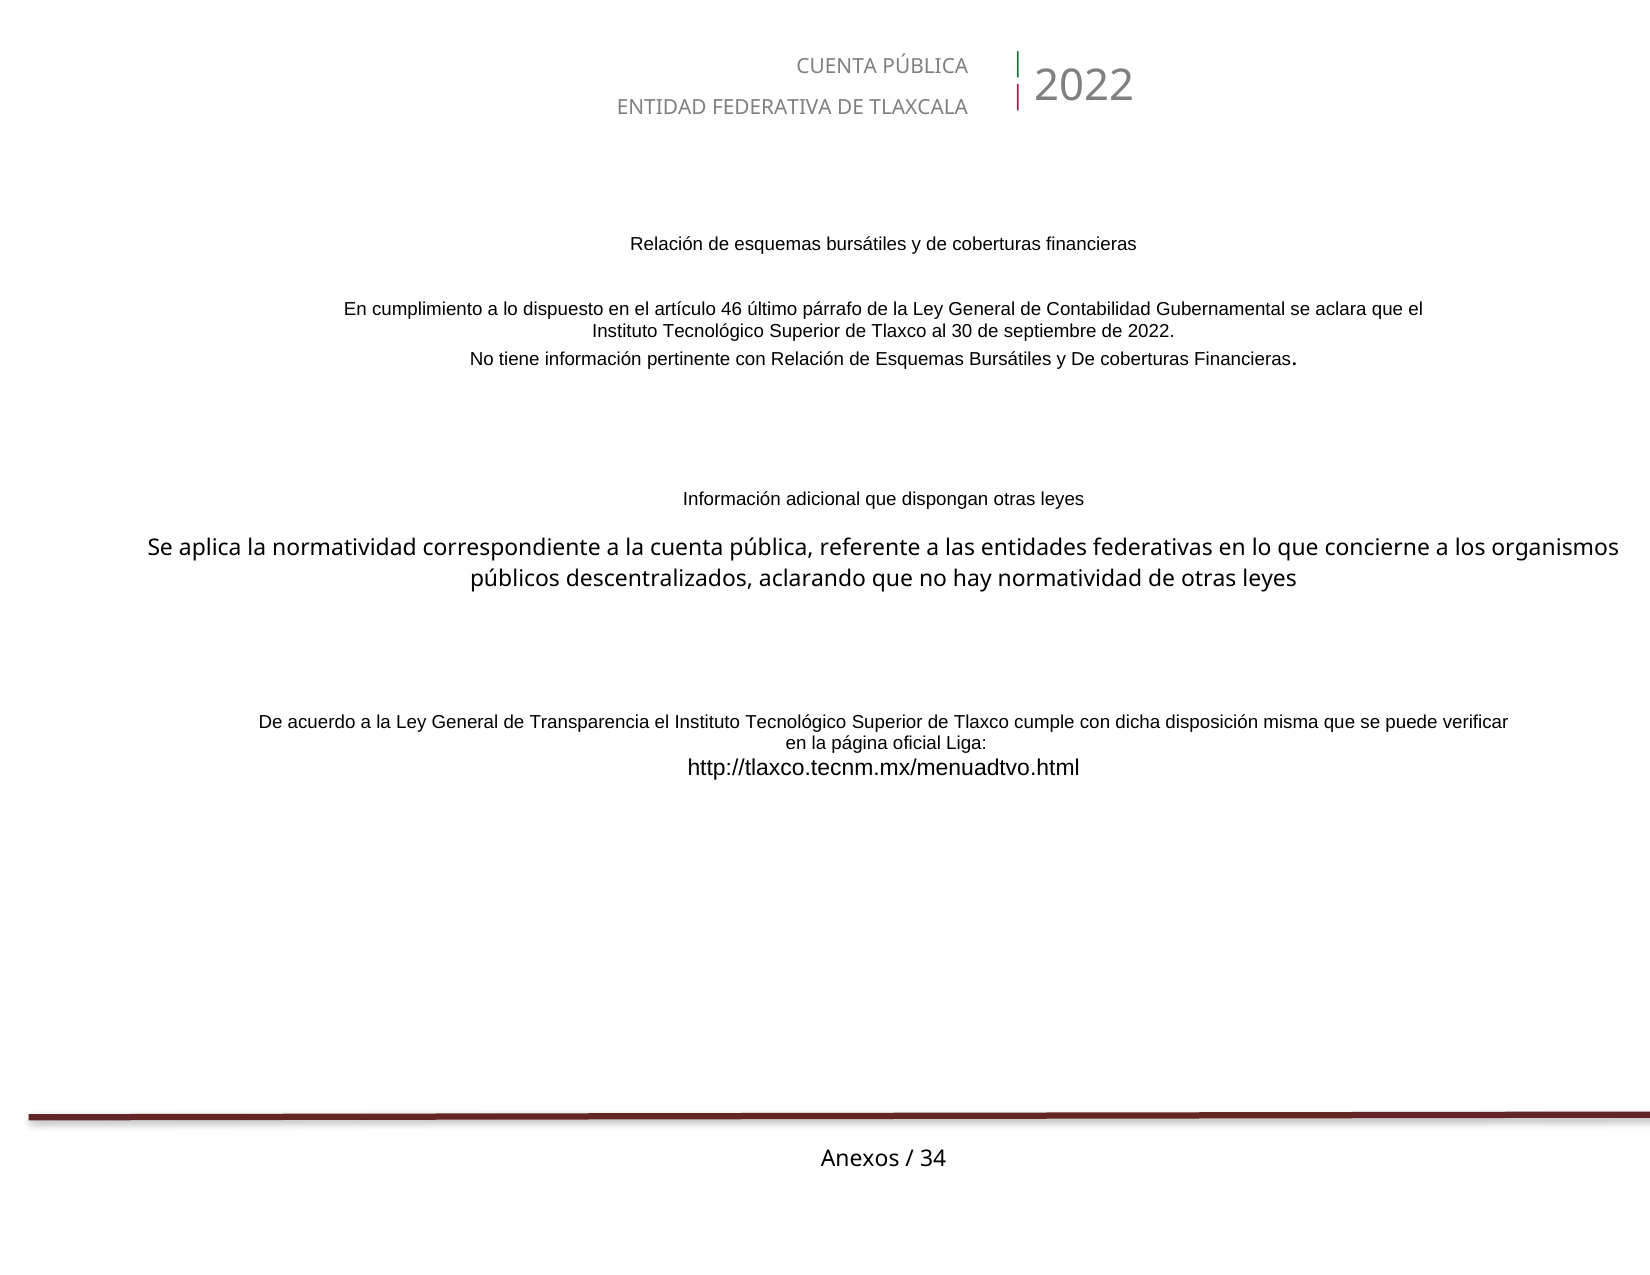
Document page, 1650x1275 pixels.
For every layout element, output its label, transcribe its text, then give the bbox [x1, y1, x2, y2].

text en la página oficial Liga: [146, 732, 1621, 754]
picture [1012, 42, 1028, 113]
text Información adicional que dispongan otras leyes [146, 487, 1621, 509]
text Se aplica la normatividad correspondiente a la cuenta pública, referente a las entidades federativas en lo que concierne a los organismos públicos descentralizados, aclarando que no hay normatividad de otras leyes [146, 531, 1621, 593]
text En cumplimiento a lo dispuesto en el artículo 46 último párrafo de la Ley General de Contabilidad Gubernamental se aclara que el [146, 298, 1621, 319]
text De acuerdo a la Ley General de Transparencia el Instituto Tecnológico Superior de Tlaxco cumple con dicha disposición misma que se puede verificar [146, 711, 1621, 732]
text Relación de esquemas bursátiles y de coberturas financieras [146, 233, 1621, 255]
text No tiene información pertinente con Relación de Esquemas Bursátiles y De coberturas Financieras. [146, 341, 1621, 372]
text Instituto Tecnológico Superior de Tlaxco al 30 de septiembre de 2022. [146, 319, 1621, 341]
text http://tlaxco.tecnm.mx/menuadtvo.html [146, 754, 1621, 780]
